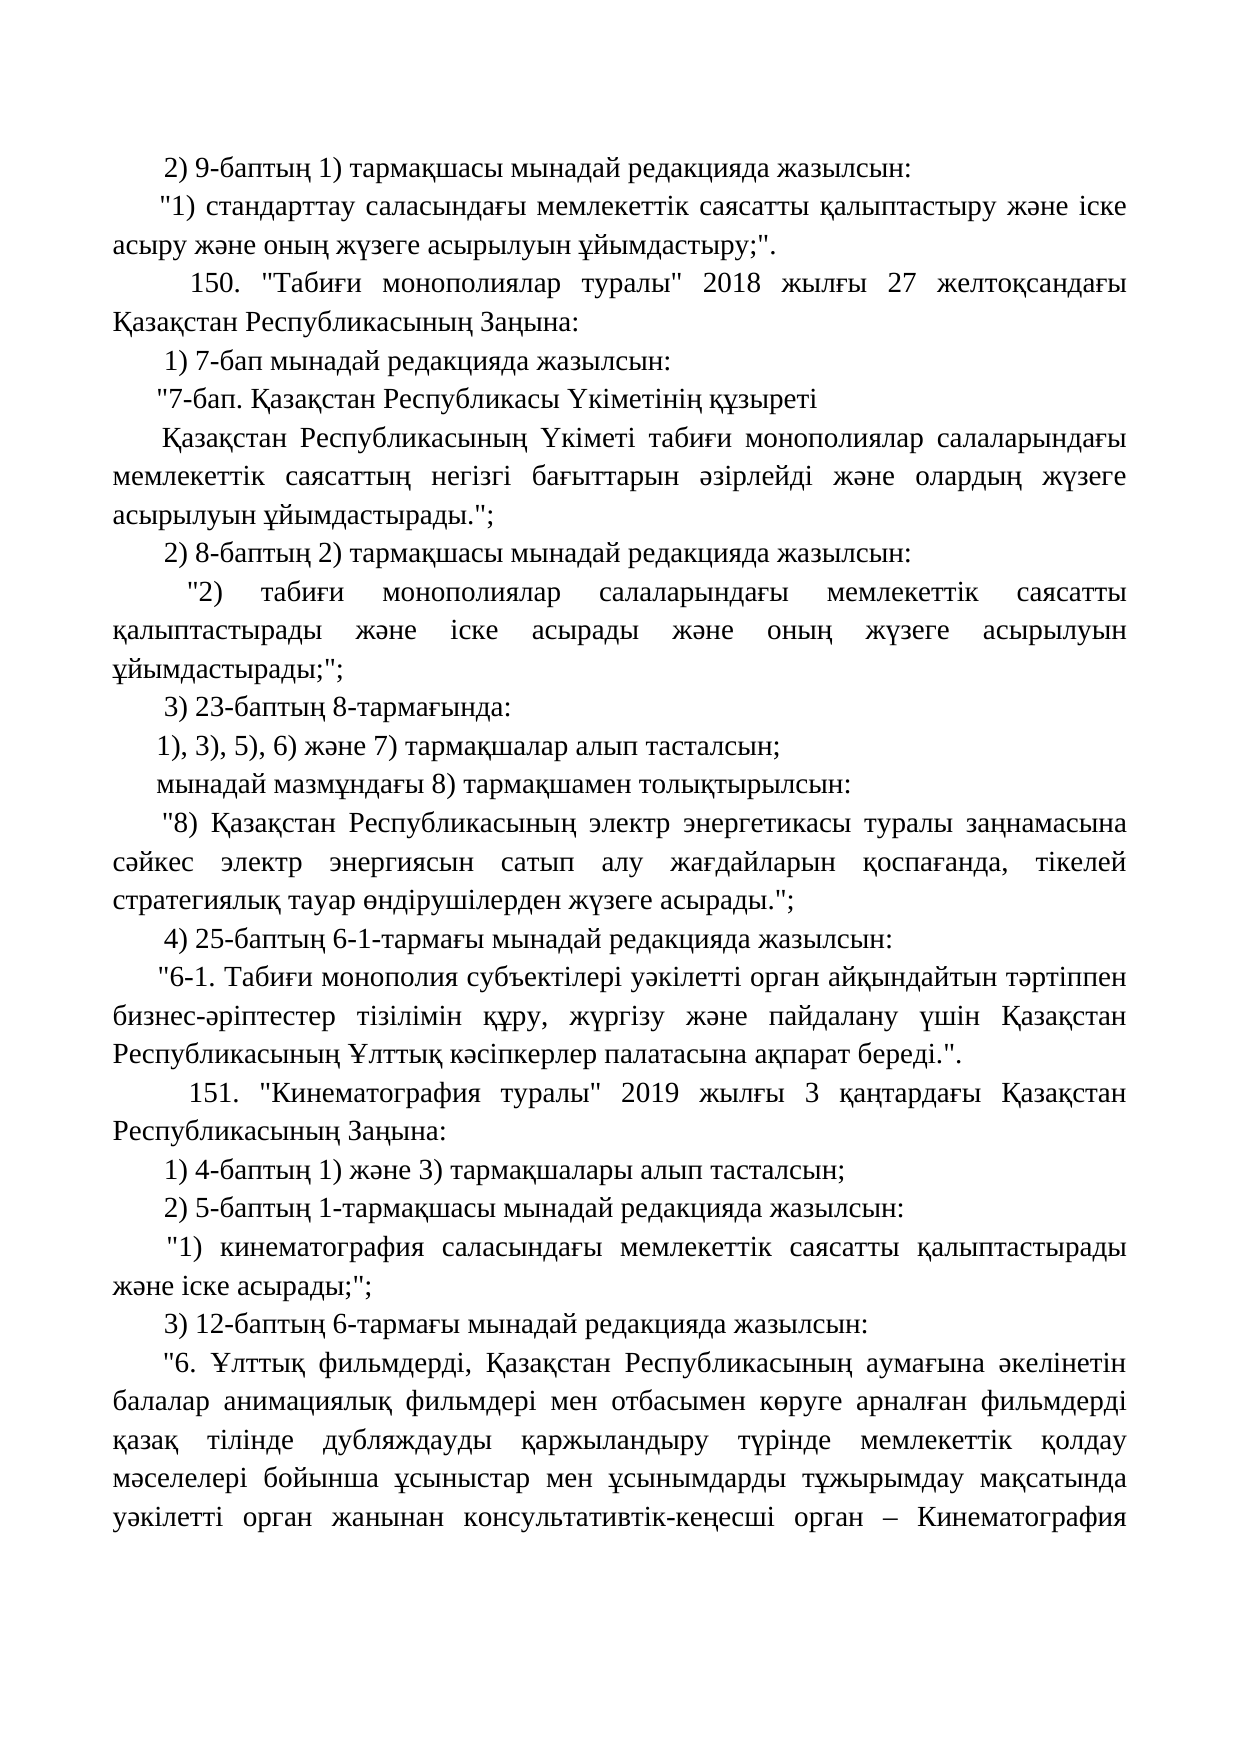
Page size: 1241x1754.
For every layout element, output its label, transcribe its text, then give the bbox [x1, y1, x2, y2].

text "8) Қазақстан Республикасының электр энергетикасы туралы заңнамасына сәйкес электр энергиясын сатып алу жағдайларын қоспағанда, тiкелей стратегиялық тауар өндiрушiлерден жүзеге асырады."; [112, 805, 1128, 916]
text "6-1. Табиғи монополия субъектілері уәкілетті орган айқындайтын тәртіппен бизнес-әріптестер тізілімін құру, жүргізу және пайдалану үшін Қазақстан Республикасының Ұлттық кәсіпкерлер палатасына ақпарат береді.". [112, 959, 1128, 1070]
text 2) 8-баптың 2) тармақшасы мынадай редакцияда жазылсын: [112, 535, 1128, 569]
text "1) стандарттау саласындағы мемлекеттік саясатты қалыптастыру және іске асыру және оның жүзеге асырылуын ұйымдастыру;". [112, 188, 1128, 261]
text "1) кинематография саласындағы мемлекеттік саясатты қалыптастырады және іске асырады;"; [112, 1229, 1128, 1301]
text 3) 12-баптың 6-тармағы мынадай редакцияда жазылсын: [112, 1306, 1128, 1340]
text 1) 4-баптың 1) және 3) тармақшалары алып тасталсын; [112, 1152, 1128, 1186]
text 1), 3), 5), 6) және 7) тармақшалар алып тасталсын; [112, 728, 1128, 762]
text 151. "Кинематография туралы" 2019 жылғы 3 қаңтардағы Қазақстан Республикасының Заңына: [112, 1075, 1128, 1147]
text 4) 25-баптың 6-1-тармағы мынадай редакцияда жазылсын: [112, 921, 1128, 954]
text 2) 5-баптың 1-тармақшасы мынадай редакцияда жазылсын: [112, 1191, 1128, 1224]
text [112, 1345, 1128, 1532]
text "2) табиғи монополиялар салаларындағы мемлекеттік саясатты қалыптастырады және іске асырады және оның жүзеге асырылуын ұйымдастырады;"; [112, 574, 1128, 684]
text Қазақстан Республикасының Үкіметі табиғи монополиялар салаларындағы мемлекеттік саясаттың негізгі бағыттарын әзірлейді және олардың жүзеге асырылуын ұйымдастырады."; [112, 420, 1128, 530]
text 3) 23-баптың 8-тармағында: [112, 689, 1128, 723]
text 1) 7-бап мынадай редакцияда жазылсын: [112, 343, 1128, 376]
text 150. "Табиғи монополиялар туралы" 2018 жылғы 27 желтоқсандағы Қазақстан Республикасының Заңына: [112, 266, 1128, 338]
text 2) 9-баптың 1) тармақшасы мынадай редакцияда жазылсын: [112, 150, 1128, 183]
text мынадай мазмұндағы 8) тармақшамен толықтырылсын: [112, 767, 1128, 800]
text "7-бап. Қазақстан Республикасы Үкіметінің құзыреті [112, 381, 1128, 415]
